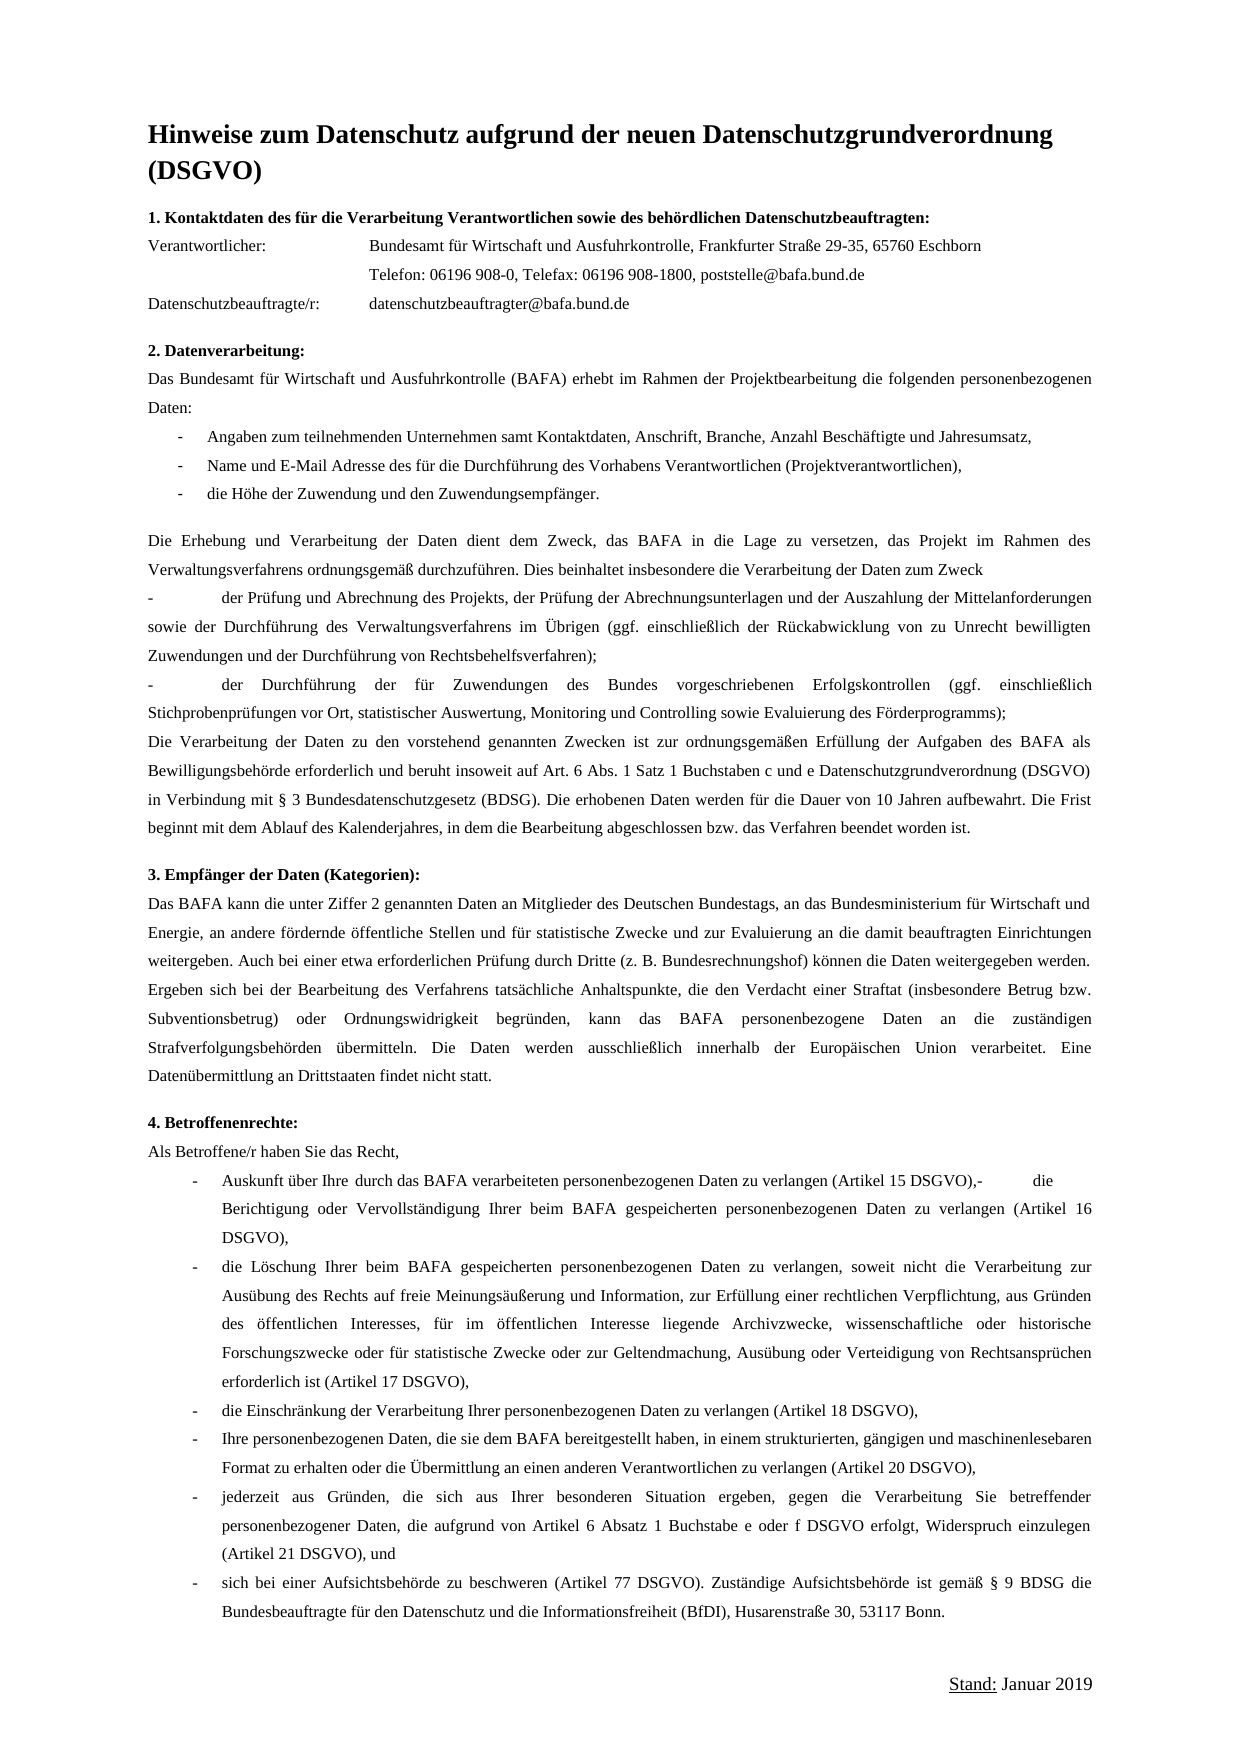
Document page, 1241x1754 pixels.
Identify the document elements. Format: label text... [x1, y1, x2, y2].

text - sich bei einer Aufsichtsbehörde zu beschweren (Artikel 77 DSGVO). Zuständige Aufsichtsbehörde ist gemäß § 9 BDSG die Bundesbeauftragte für den Datenschutz und die Informationsfreiheit (BfDI), Husarenstraße 30, 53117 Bonn. [192, 1573, 1092, 1621]
text Hinweise zum Datenschutz aufgrund der neuen Datenschutzgrundverordnung (DSGVO) [148, 118, 1092, 185]
text - die Löschung Ihrer beim BAFA gespeicherten personenbezogenen Daten zu verlangen, soweit nicht die Verarbeitung zur Ausübung des Rechts auf freie Meinungsäußerung und Information, zur Erfüllung einer rechtlichen Verpflichtung, aus Gründen des öffentlichen Interesses, für im öffentlichen Interesse liegende Archivzwecke, wissenschaftliche oder historische Forschungszwecke oder für statistische Zwecke oder zur Geltendmachung, Ausübung oder Verteidigung von Rechtsansprüchen erforderlich ist (Artikel 17 DSGVO), [192, 1257, 1092, 1391]
text - die Einschränkung der Verarbeitung Ihrer personenbezogenen Daten zu verlangen (Artikel 18 DSGVO), [192, 1400, 1092, 1419]
list Angaben zum teilnehmenden Unternehmen samt Kontaktdaten, Anschrift, Branche, Anzahl Beschäftigte und Jahresumsatz, [177, 427, 1092, 446]
text Verantwortlicher: Bundesamt für Wirtschaft und Ausfuhrkontrolle, Frankfurter Straße 29-35, 65760 Eschborn [148, 236, 1092, 255]
text 2. Datenverarbeitung: [148, 340, 1092, 359]
text Die Verarbeitung der Daten zu den vorstehend genannten Zwecken ist zur ordnungsgemäßen Erfüllung der Aufgaben des BAFA als Bewilligungsbehörde erforderlich und beruht insoweit auf Art. 6 Abs. 1 Satz 1 Buchstaben c und e Datenschutzgrundverordnung (DSGVO) in Verbindung mit § 3 Bundesdatenschutzgesetz (BDSG). Die erhobenen Daten werden für die Dauer von 10 Jahren aufbewahrt. Die Frist beginnt mit dem Ablauf des Kalenderjahres, in dem die Bearbeitung abgeschlossen bzw. das Verfahren beendet worden ist. [148, 732, 1092, 837]
text - Ihre personenbezogenen Daten, die sie dem BAFA bereitgestellt haben, in einem strukturierten, gängigen und maschinenlesebaren Format zu erhalten oder die Übermittlung an einen anderen Verantwortlichen zu verlangen (Artikel 20 DSGVO), [192, 1429, 1092, 1477]
text Die Erhebung und Verarbeitung der Daten dient dem Zweck, das BAFA in die Lage zu versetzen, das Projekt im Rahmen des Verwaltungsverfahrens ordnungsgemäß durchzuführen. Dies beinhaltet insbesondere die Verarbeitung der Daten zum Zweck [148, 531, 1092, 579]
list Name und E-Mail Adresse des für die Durchführung des Vorhabens Verantwortlichen (Projektverantwortlichen), [177, 455, 1092, 474]
text 4. Betroffenenrechte: [148, 1113, 1092, 1132]
text Das BAFA kann die unter Ziffer 2 genannten Daten an Mitglieder des Deutschen Bundestags, an das Bundesministerium für Wirtschaft und Energie, an andere fördernde öffentliche Stellen und für statistische Zwecke und zur Evaluierung an die damit beauftragten Einrichtungen weitergeben. Auch bei einer etwa erforderlichen Prüfung durch Dritte (z. B. Bundesrechnungshof) können die Daten weitergegeben werden. Ergeben sich bei der Bearbeitung des Verfahrens tatsächliche Anhaltspunkte, die den Verdacht einer Straftat (insbesondere Betrug bzw. Subventionsbetrug) oder Ordnungswidrigkeit begründen, kann das BAFA personenbezogene Daten an die zuständigen Strafverfolgungsbehörden übermitteln. Die Daten werden ausschließlich innerhalb der Europäischen Union verarbeitet. Eine Datenübermittlung an Drittstaaten findet nicht statt. [148, 894, 1092, 1085]
text 3. Empfänger der Daten (Kategorien): [148, 865, 1092, 884]
text - Auskunft über Ihre durch das BAFA verarbeiteten personenbezogenen Daten zu verlangen (Artikel 15 DSGVO),- die Berichtigung oder Vervollständigung Ihrer beim BAFA gespeicherten personenbezogenen Daten zu verlangen (Artikel 16 DSGVO), [192, 1170, 1092, 1247]
text Das Bundesamt für Wirtschaft und Ausfuhrkontrolle (BAFA) erhebt im Rahmen der Projektbearbeitung die folgenden personenbezogenen Daten: [148, 369, 1092, 417]
text - jederzeit aus Gründen, die sich aus Ihrer besonderen Situation ergeben, gegen die Verarbeitung Sie betreffender personenbezogener Daten, die aufgrund von Artikel 6 Absatz 1 Buchstabe e oder f DSGVO erfolgt, Widerspruch einzulegen (Artikel 21 DSGVO), und [192, 1487, 1092, 1563]
list die Höhe der Zuwendung und den Zuwendungsempfänger. [177, 484, 1092, 503]
text Als Betroffene/r haben Sie das Recht, [148, 1142, 1092, 1161]
text Datenschutzbeauftragte/r: datenschutzbeauftragter@bafa.bund.de [148, 294, 1092, 313]
text 1. Kontaktdaten des für die Verarbeitung Verantwortlichen sowie des behördlichen Datenschutzbeauftragten: [148, 207, 1092, 227]
text - der Durchführung der für Zuwendungen des Bundes vorgeschriebenen Erfolgskontrollen (ggf. einschließlich Stichprobenprüfungen vor Ort, statistischer Auswertung, Monitoring und Controlling sowie Evaluierung des Förderprogramms); [148, 674, 1092, 722]
text - der Prüfung und Abrechnung des Projekts, der Prüfung der Abrechnungsunterlagen und der Auszahlung der Mittelanforderungen sowie der Durchführung des Verwaltungsverfahrens im Übrigen (ggf. einschließlich der Rückabwicklung von zu Unrecht bewilligten Zuwendungen und der Durchführung von Rechtsbehelfsverfahren); [148, 588, 1092, 665]
text Telefon: 06196 908-0, Telefax: 06196 908-1800, poststelle@bafa.bund.de [295, 265, 1092, 284]
